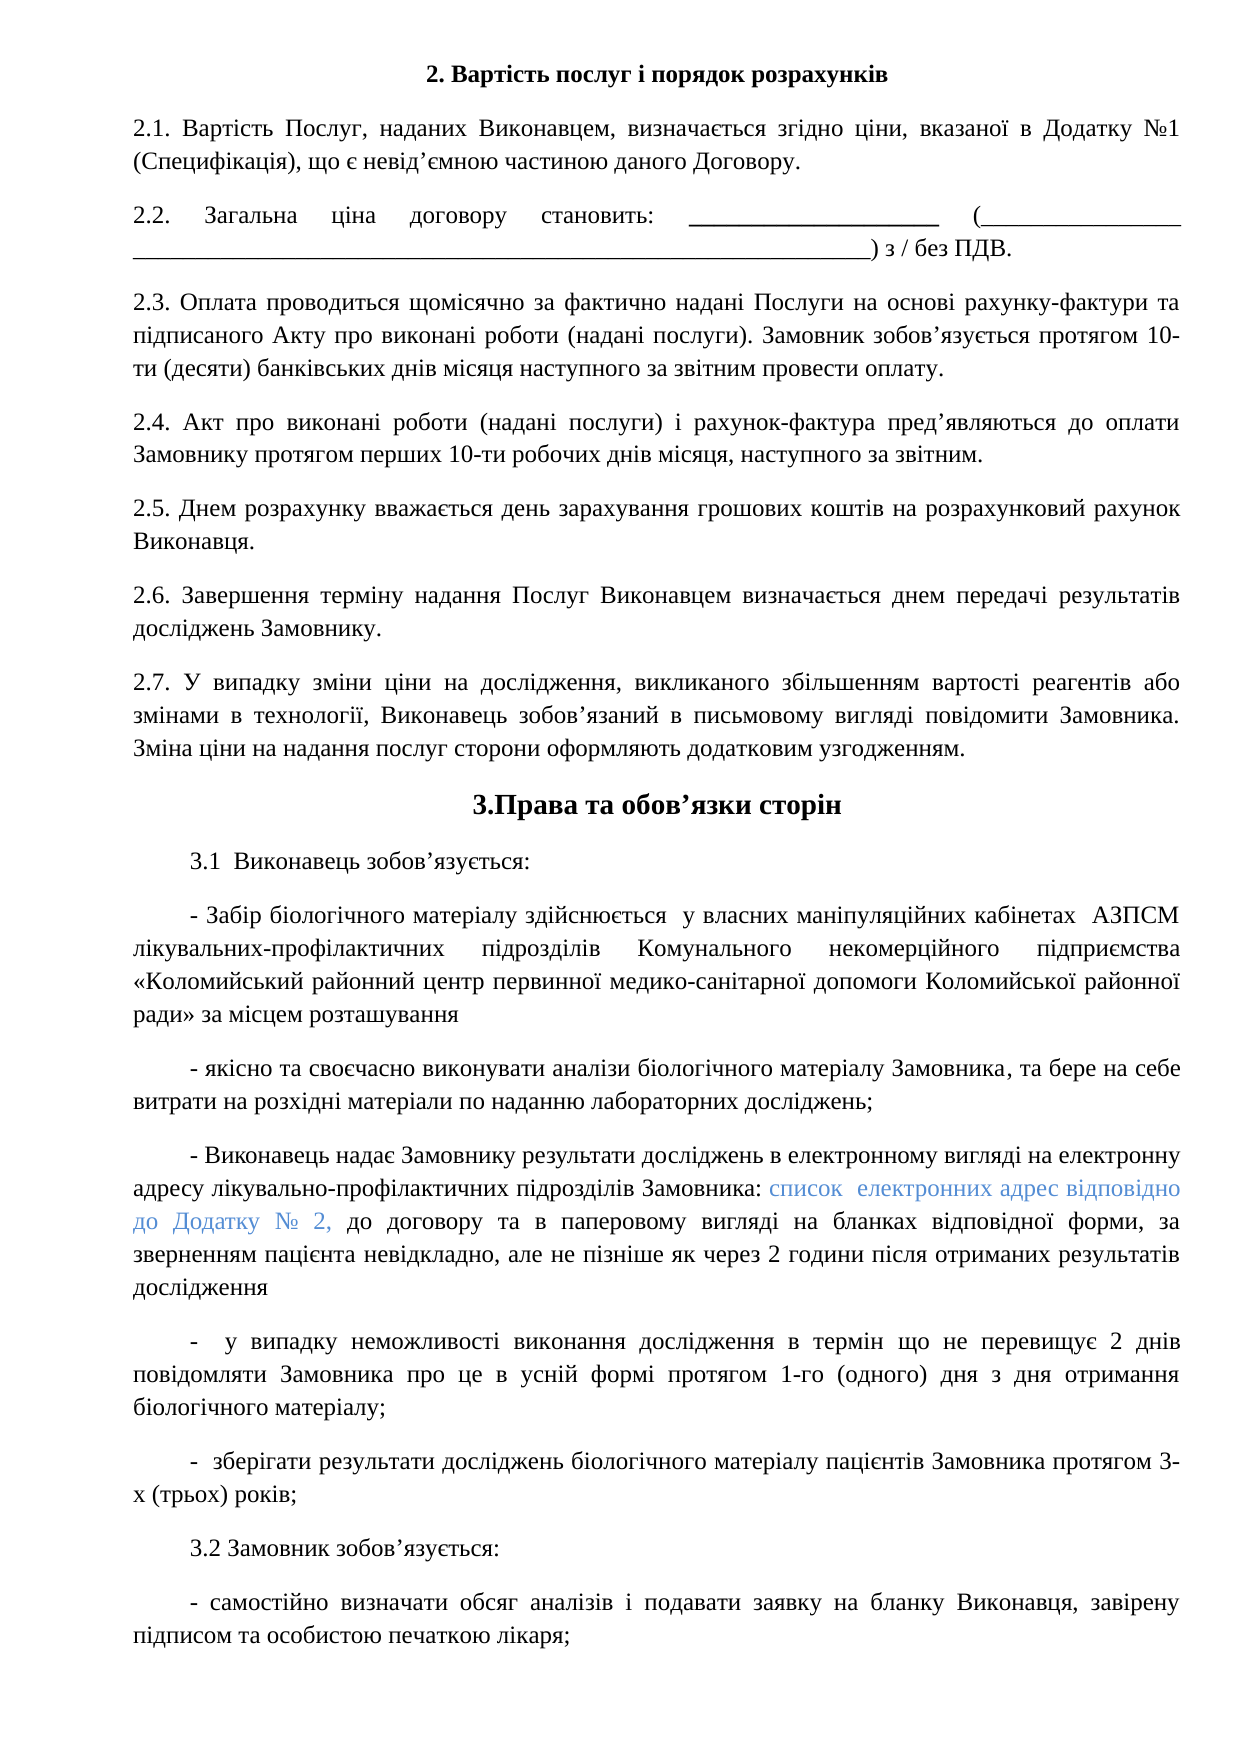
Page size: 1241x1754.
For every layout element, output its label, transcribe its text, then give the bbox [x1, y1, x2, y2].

text - зберігати результати досліджень біологічного матеріалу пацієнтів Замовника протягом 3-х (трьох) років; [133, 1446, 1181, 1508]
text 3.Права та обов’язки сторін [133, 787, 1181, 821]
text 2.1. Вартість Послуг, наданих Виконавцем, визначається згідно ціни, вказаної в Додатку №1 (Специфікація), що є невід’ємною частиною даного Договору. [133, 113, 1181, 175]
text - у випадку неможливості виконання дослідження в термін що не перевищує 2 днів повідомляти Замовника про це в усній формі протягом 1-го (одного) дня з дня отримання біологічного матеріалу; [133, 1326, 1181, 1421]
text 3.1 Виконавець зобов’язується: [133, 846, 1181, 875]
text - Виконавець надає Замовнику результати досліджень в електронному вигляді на електронну адресу лікувально-профілактичних підрозділів Замовника: список електронних адрес відповідно до Додатку № 2, до договору та в паперовому вигляді на бланках відповідної форми, за зверненням пацієнта невідкладно, але не пізніше як через 2 години після отриманих результатів дослідження [133, 1140, 1181, 1301]
text 2.3. Оплата проводиться щомісячно за фактично надані Послуги на основі рахунку-фактури та підписаного Акту про виконані роботи (надані послуги). Замовник зобов’язується протягом 10-ти (десяти) банківських днів місяця наступного за звітним провести оплату. [133, 287, 1181, 381]
text 2.6. Завершення терміну надання Послуг Виконавцем визначається днем передачі результатів досліджень Замовнику. [133, 580, 1181, 642]
text 2. Вартість послуг і порядок розрахунків [133, 59, 1181, 88]
text - самостійно визначати обсяг аналізів і подавати заявку на бланку Виконавця, завірену підписом та особистою печаткою лікаря; [133, 1587, 1181, 1649]
text 2.4. Акт про виконані роботи (надані послуги) і рахунок-фактура пред’являються до оплати Замовнику протягом перших 10-ти робочих днів місяця, наступного за звітним. [133, 407, 1181, 468]
text - Забір біологічного матеріалу здійснюється у власних маніпуляційних кабінетах АЗПСМ лікувальних-профілактичних підрозділів Комунального некомерційного підприємства «Коломийський районний центр первинної медико-санітарної допомоги Коломийської районної ради» за місцем розташування [133, 900, 1181, 1028]
text - якісно та своєчасно виконувати аналізи біологічного матеріалу Замовника, та бере на себе витрати на розхідні матеріали по наданню лабораторних досліджень; [133, 1053, 1181, 1115]
text 3.2 Замовник зобов’язується: [133, 1533, 1181, 1562]
text 2.7. У випадку зміни ціни на дослідження, викликаного збільшенням вартості реагентів або змінами в технології, Виконавець зобов’язаний в письмовому вигляді повідомити Замовника. Зміна ціни на надання послуг сторони оформляють додатковим узгодженням. [133, 667, 1181, 762]
text 2.2. Загальна ціна договору становить: ____________________ (________________ ___________________________________________________________) з / без ПДВ. [133, 200, 1181, 262]
text 2.5. Днем розрахунку вважається день зарахування грошових коштів на розрахунковий рахунок Виконавця. [133, 493, 1181, 555]
